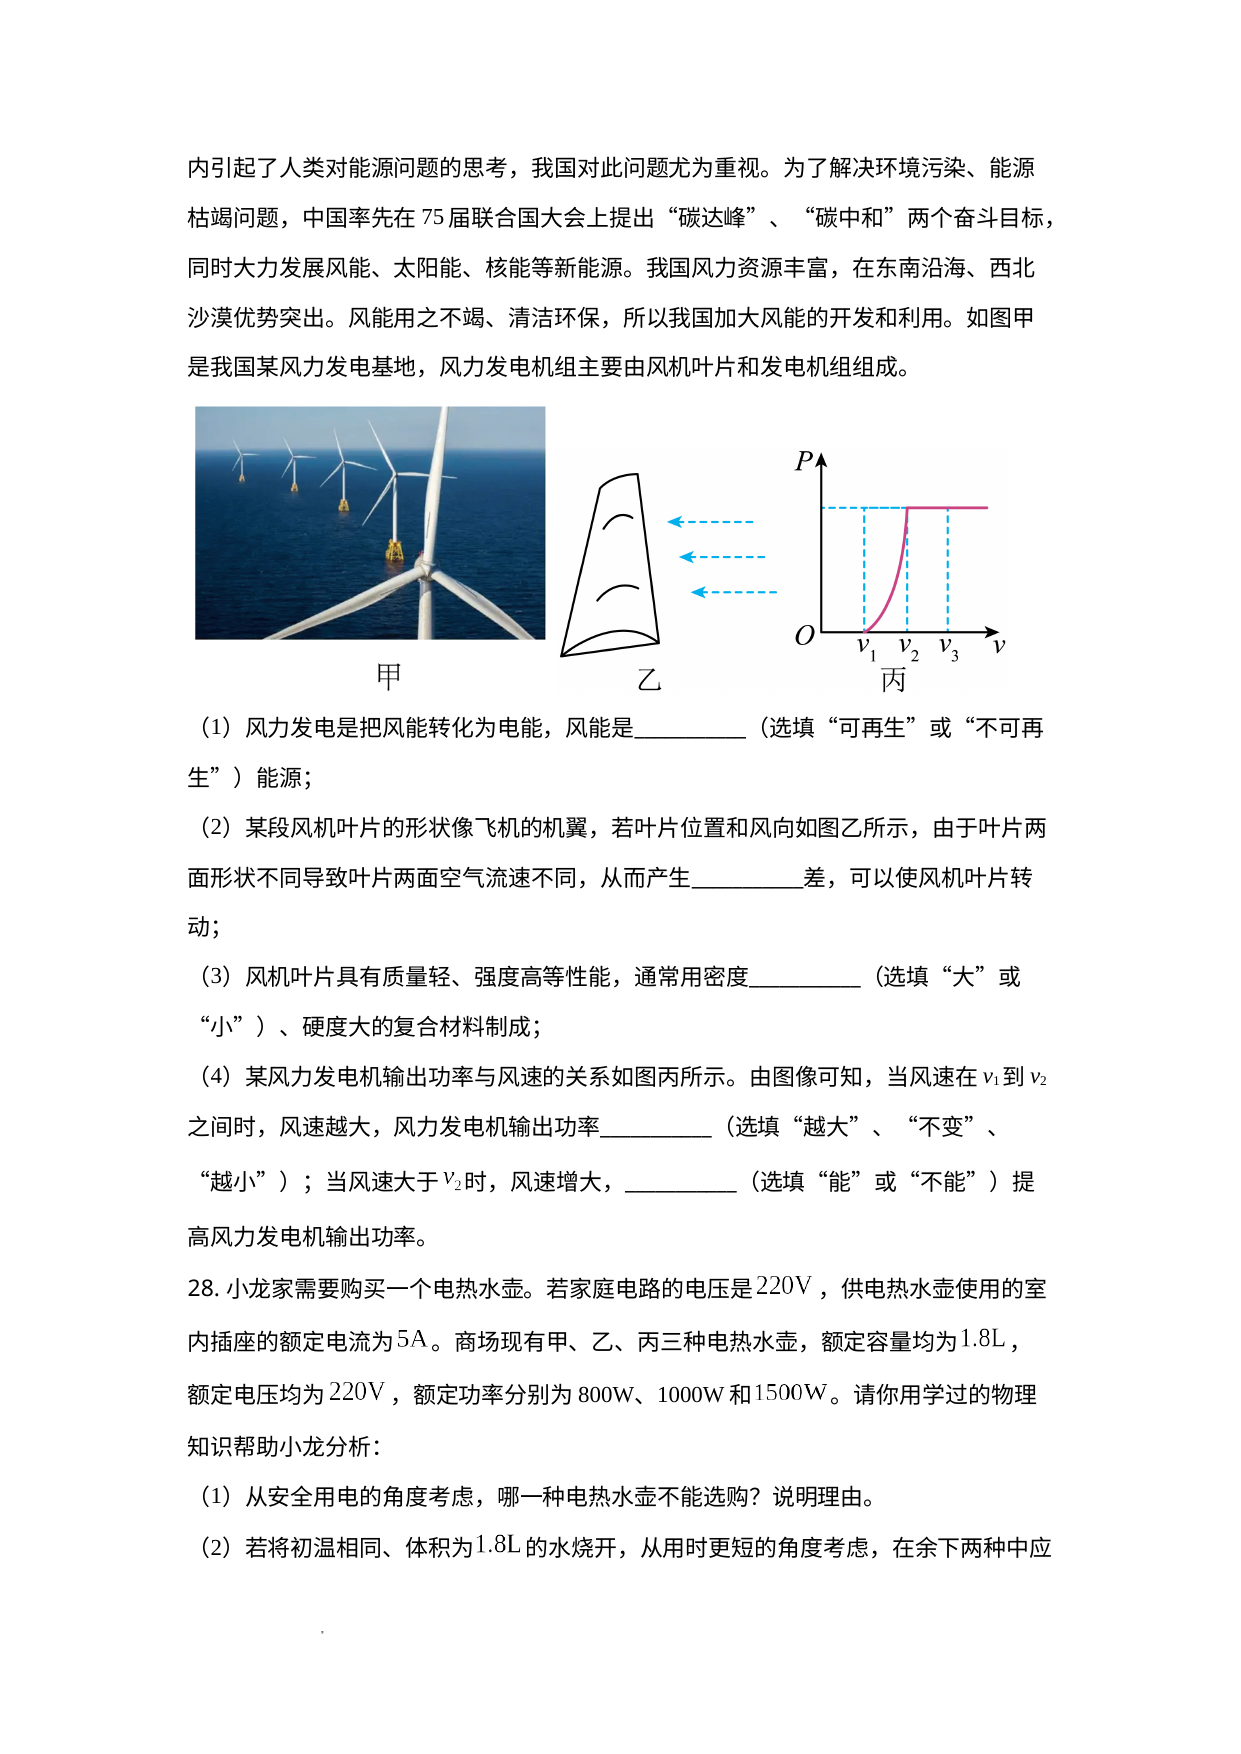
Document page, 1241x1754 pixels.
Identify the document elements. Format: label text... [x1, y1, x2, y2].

text （2）某段风机叶片的形状像飞机的机翼，若叶片位置和风向如图乙所示，由于叶片两面形状不同导致叶片两面空气流速不同，从而产生___________差，可以使风机叶片转动； [187, 809, 1053, 942]
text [187, 150, 1053, 382]
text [187, 1528, 1053, 1565]
text （4）某风力发电机输出功率与风速的关系如图丙所示。由图像可知，当风速在v1到v2之间时，风速越大，风力发电机输出功率___________（选填“越大”、“不变”、“越小”）；当风速大于时，风速增大，___________（选填“能”或“不能”）提高风力发电机输出功率。 [187, 1059, 1053, 1252]
text （1）从安全用电的角度考虑，哪一种电热水壶不能选购？说明理由。 [187, 1479, 1053, 1512]
text （3）风机叶片具有质量轻、强度高等性能，通常用密度___________（选填“大”或“小”）、硬度大的复合材料制成； [187, 959, 1053, 1042]
text （1）风力发电是把风能转化为电能，风能是___________（选填“可再生”或“不可再生”）能源； [187, 710, 1053, 793]
text 28. 小龙家需要购买一个电热水壶。若家庭电路的电压是，供电热水壶使用的室内插座的额定电流为。商场现有甲、乙、丙三种电热水壶，额定容量均为，额定电压均为，额定功率分别为800W、1000W和。请你用学过的物理知识帮助小龙分析： [187, 1269, 1053, 1462]
picture [187, 398, 1008, 695]
